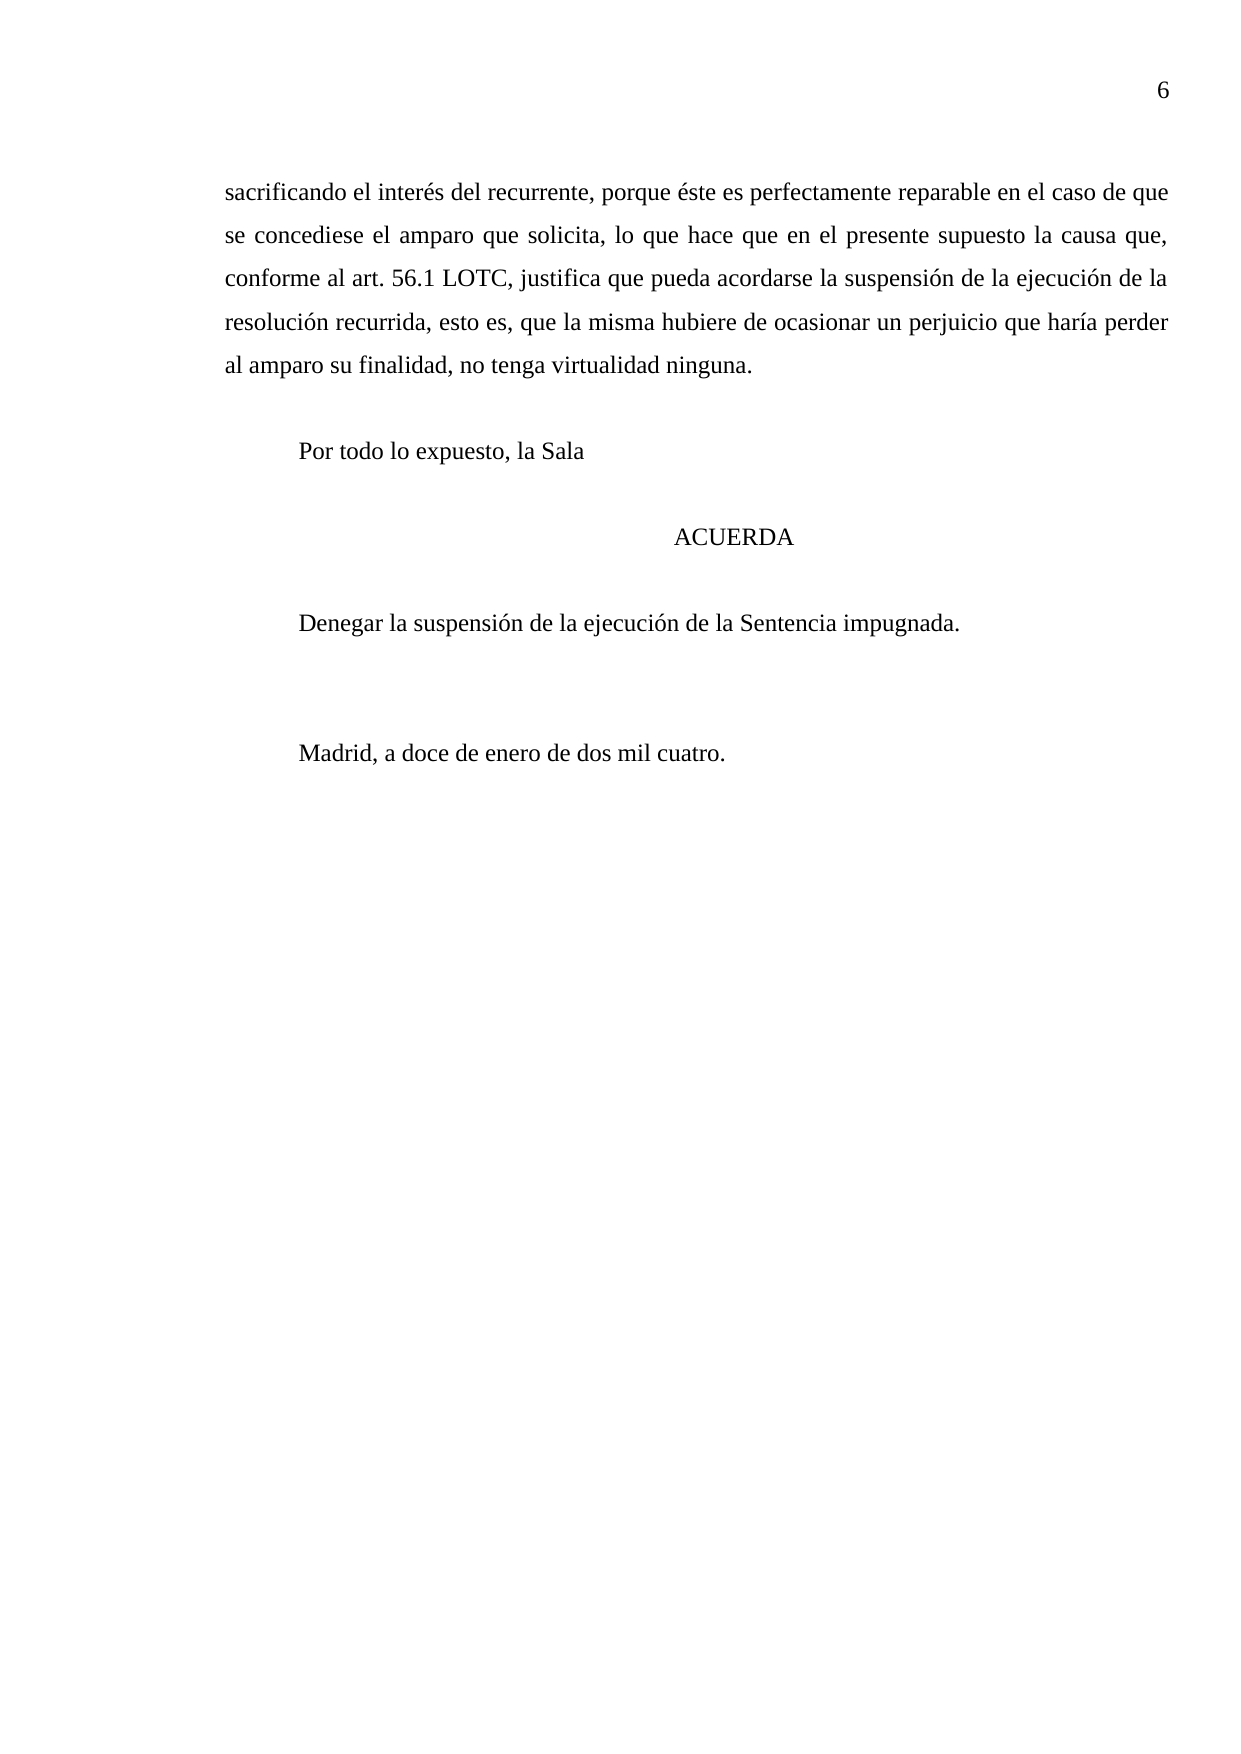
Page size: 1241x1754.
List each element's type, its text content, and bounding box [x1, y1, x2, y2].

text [224, 177, 1169, 378]
text Denegar la suspensión de la ejecución de la Sentencia impugnada. [224, 608, 1169, 637]
text ACUERDA [224, 522, 1169, 551]
text Por todo lo expuesto, la Sala [224, 436, 1169, 465]
text Madrid, a doce de enero de dos mil cuatro. [224, 738, 1169, 767]
